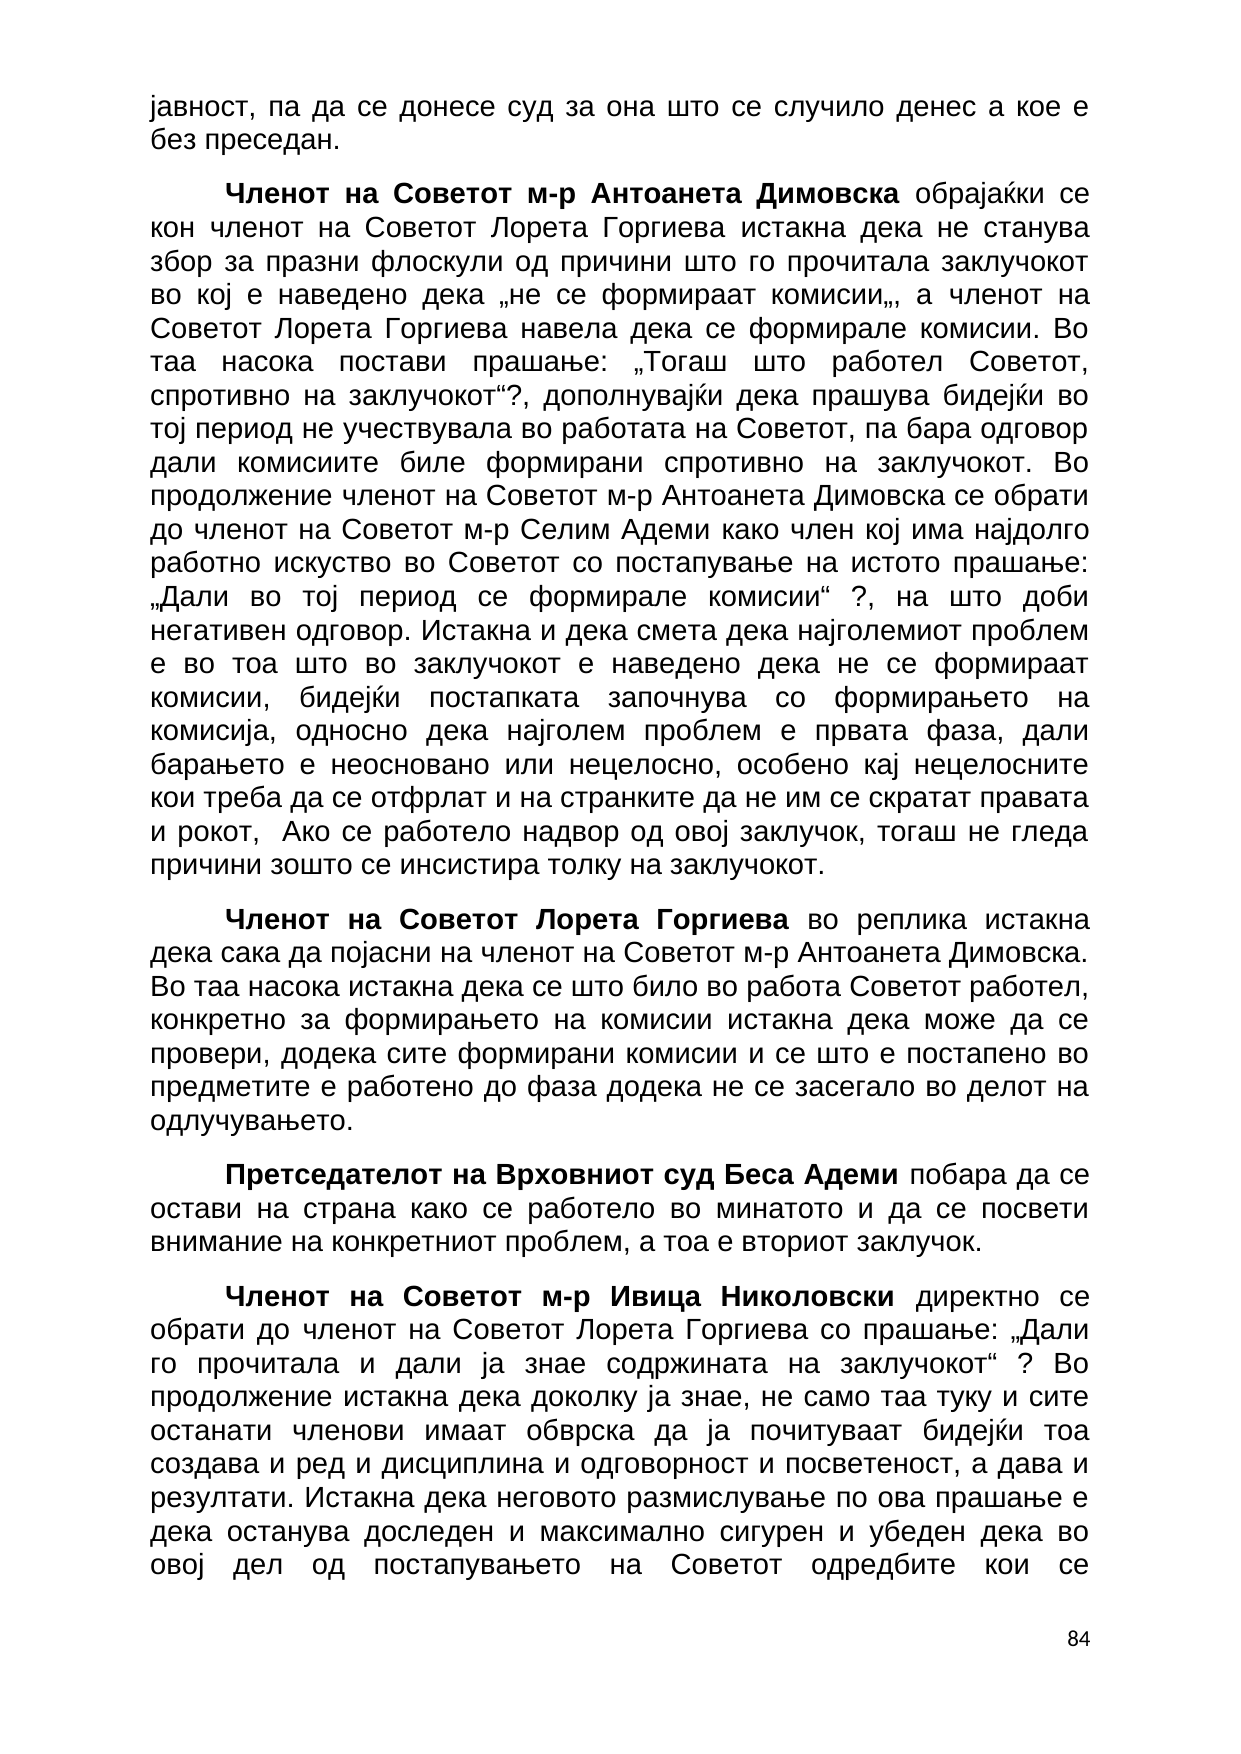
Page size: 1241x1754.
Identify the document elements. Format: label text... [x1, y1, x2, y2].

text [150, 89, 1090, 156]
text Членот на Советот Лорета Горгиева во реплика истакна дека сака да појасни на членот на Советот м-р Антоанета Димовска. Во таа насока истакна дека се што било во работа Советот работел, конкретно за формирањето на комисии истакна дека може да се провери, додека сите формирани комисии и се што е постапено во предметите е работено до фаза додека не се засегало во делот на одлучувањето. [150, 902, 1090, 1137]
text Членот на Советот м-р Антоанета Димовска обрајаќки се кон членот на Советот Лорета Горгиева истакна дека не станува збор за празни флоскули од причини што го прочитала заклучокот во кој е наведено дека „не се формираат комисии„, а членот на Советот Лорета Горгиева навела дека се формирале комисии. Во таа насока постави прашање: „Тогаш што работел Советот, спротивно на заклучокот“?, дополнувајќи дека прашува бидејќи во тој период не учествувала во работата на Советот, па бара одговор дали комисиите биле формирани спротивно на заклучокот. Во продолжение членот на Советот м-р Антоанета Димовска се обрати до членот на Советот м-р Селим Адеми како член кој има најдолго работно искуство во Советот со постапување на истото прашање: „Дали во тој период се формирале комисии“ ?, на што доби негативен одговор. Истакна и дека смета дека најголемиот проблем е во тоа што во заклучокот е наведено дека не се формираат комисии, бидејќи постапката започнува со формирањето на комисија, односно дека најголем проблем е првата фаза, дали барањето е неосновано или нецелосно, особено кај нецелосните кои треба да се отфрлат и на странките да не им се скратат правата и рокот, Ако се работело надвор од овој заклучок, тогаш не гледа причини зошто се инсистира толку на заклучокот. [150, 177, 1090, 881]
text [150, 1279, 1090, 1581]
text Претседателот на Врховниот суд Беса Адеми побара да се остави на страна како се работело во минатото и да се посвети внимание на конкретниот проблем, а тоа е вториот заклучок. [150, 1157, 1090, 1258]
